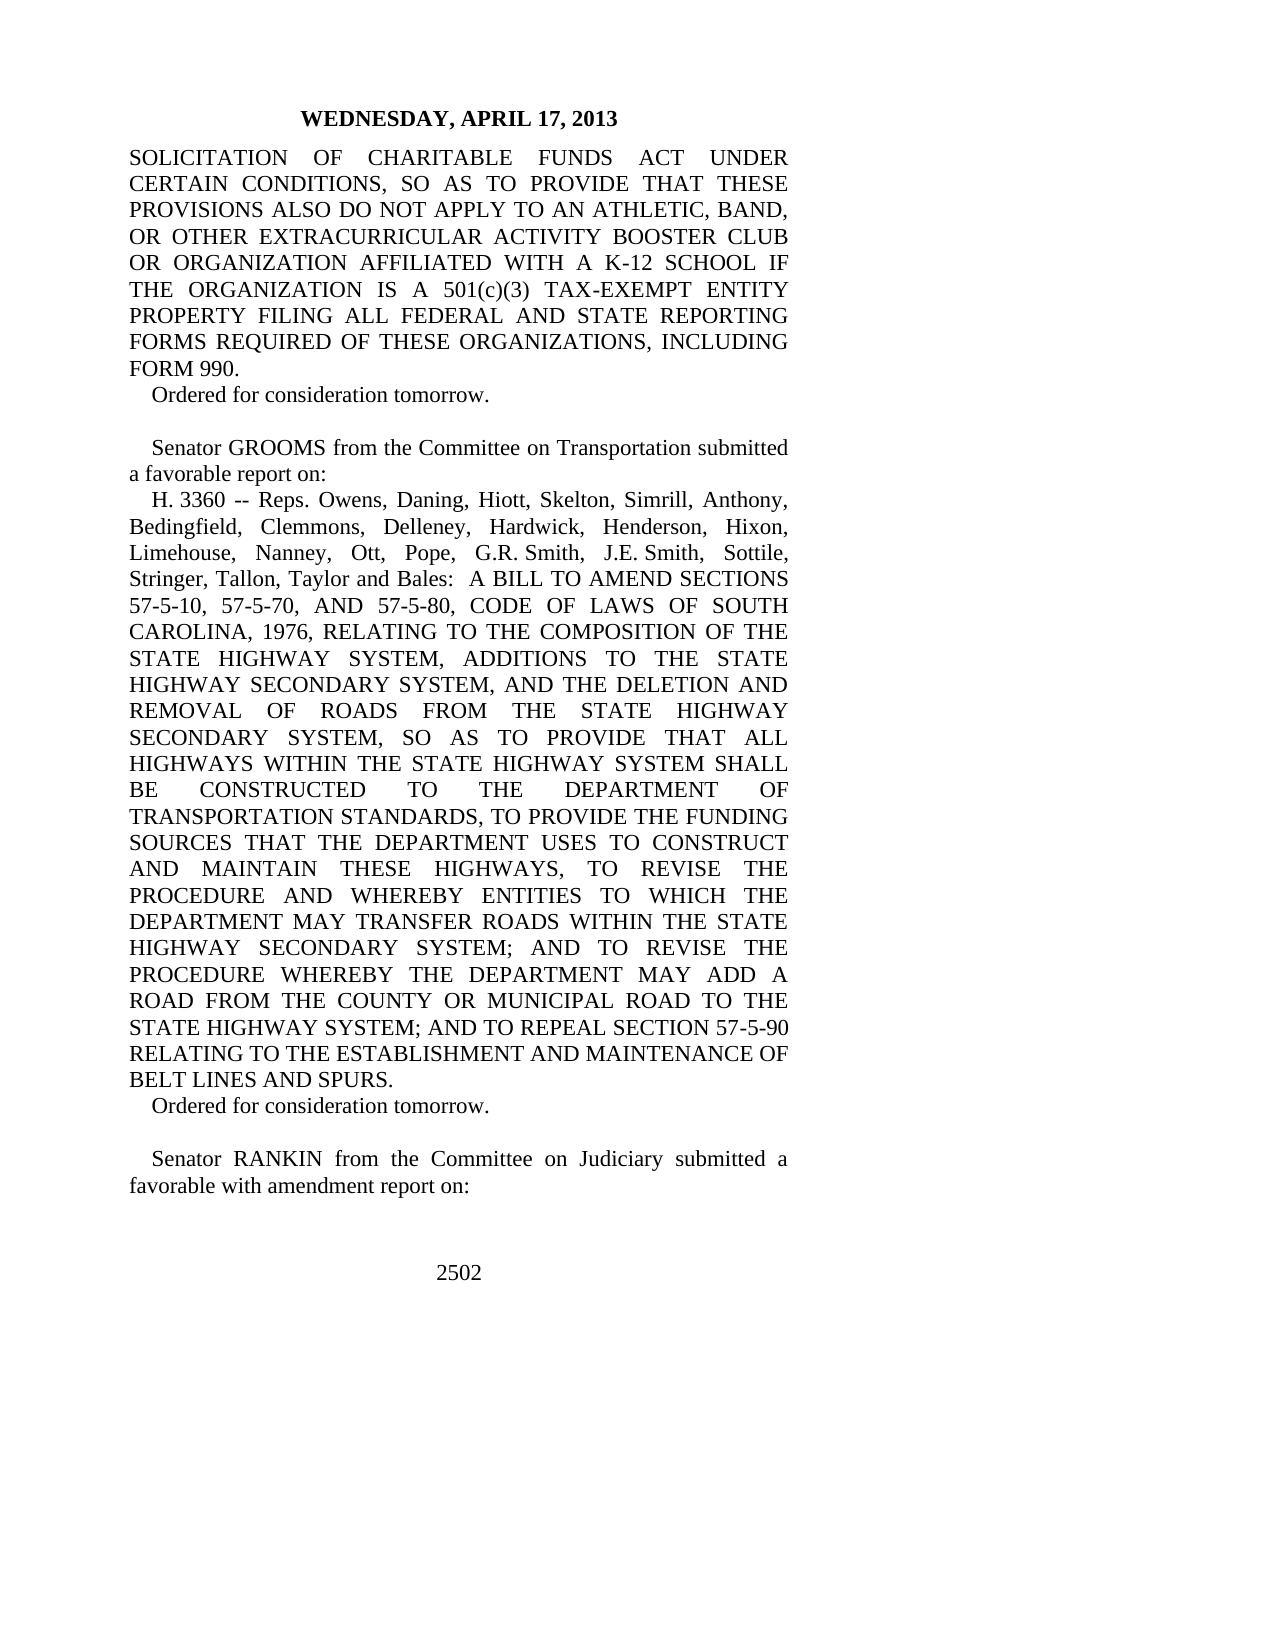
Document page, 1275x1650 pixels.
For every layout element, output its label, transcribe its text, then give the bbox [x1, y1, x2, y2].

text Ordered for consideration tomorrow. [129, 1093, 789, 1119]
text Senator GROOMS from the Committee on Transportation submitted a favorable report on: [129, 434, 789, 486]
text Ordered for consideration tomorrow. [129, 381, 789, 407]
text Senator RANKIN from the Committee on Judiciary submitted a favorable with amendment report on: [129, 1145, 789, 1198]
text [129, 144, 789, 381]
text H. 3360 -- Reps. Owens, Daning, Hiott, Skelton, Simrill, Anthony, Bedingfield, Clemmons, Delleney, Hardwick, Henderson, Hixon, Limehouse, Nanney, Ott, Pope, G.R. Smith, J.E. Smith, Sottile, Stringer, Tallon, Taylor and Bales: A BILL TO AMEND SECTIONS 57-5-10, 57-5-70, AND 57-5-80, CODE OF LAWS OF SOUTH CAROLINA, 1976, RELATING TO THE COMPOSITION OF THE STATE HIGHWAY SYSTEM, ADDITIONS TO THE STATE HIGHWAY SECONDARY SYSTEM, AND THE DELETION AND REMOVAL OF ROADS FROM THE STATE HIGHWAY SECONDARY SYSTEM, SO AS TO PROVIDE THAT ALL HIGHWAYS WITHIN THE STATE HIGHWAY SYSTEM SHALL BE CONSTRUCTED TO THE DEPARTMENT OF TRANSPORTATION STANDARDS, TO PROVIDE THE FUNDING SOURCES THAT THE DEPARTMENT USES TO CONSTRUCT AND MAINTAIN THESE HIGHWAYS, TO REVISE THE PROCEDURE AND WHEREBY ENTITIES TO WHICH THE DEPARTMENT MAY TRANSFER ROADS WITHIN THE STATE HIGHWAY SECONDARY SYSTEM; AND TO REVISE THE PROCEDURE WHEREBY THE DEPARTMENT MAY ADD A ROAD FROM THE COUNTY OR MUNICIPAL ROAD TO THE STATE HIGHWAY SYSTEM; AND TO REPEAL SECTION 57-5-90 RELATING TO THE ESTABLISHMENT AND MAINTENANCE OF BELT LINES AND SPURS. [129, 486, 789, 1093]
